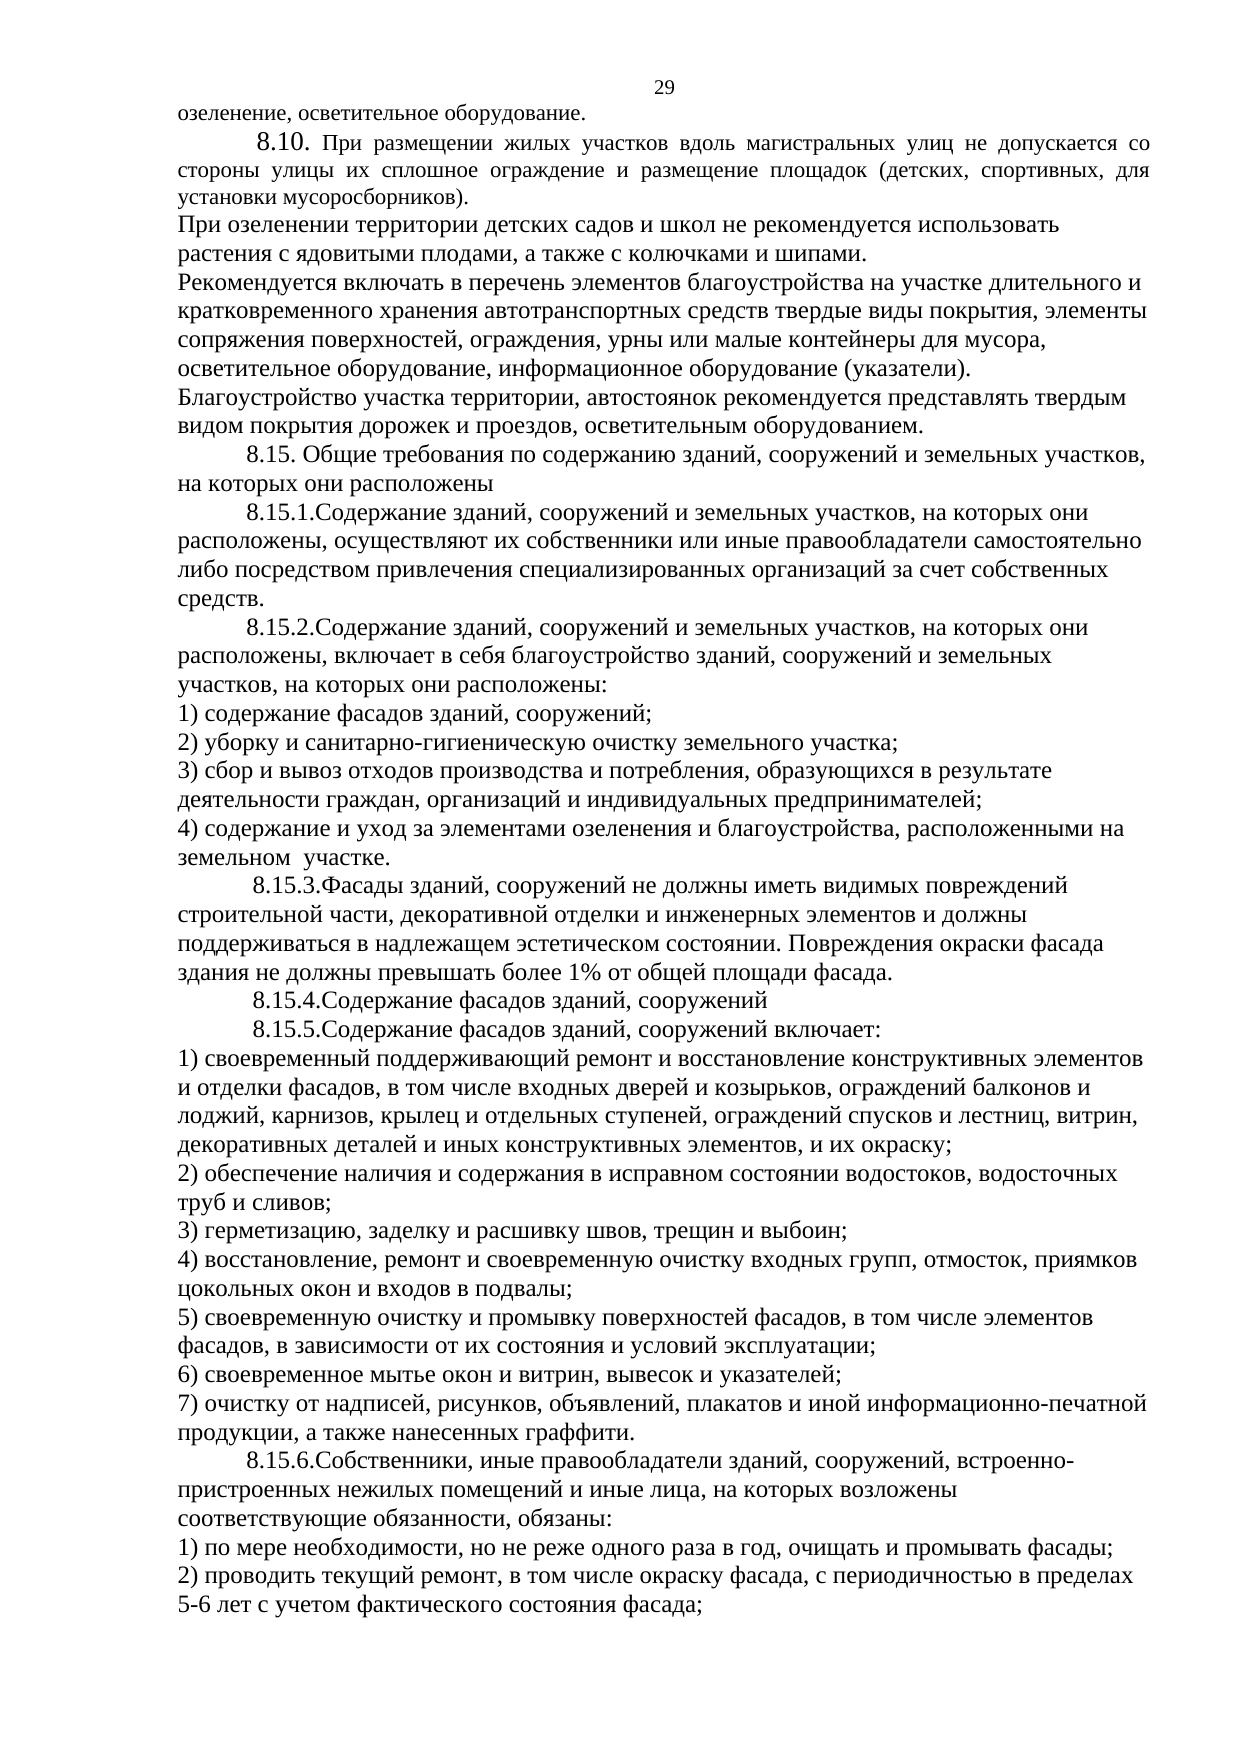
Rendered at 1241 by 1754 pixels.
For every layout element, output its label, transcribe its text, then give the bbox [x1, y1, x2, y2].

list При размещении жилых участков вдоль магистральных улиц не допускается со стороны улицы их сплошное ограждение и размещение площадок (детских, спортивных, для установки мусоросборников). [177, 125, 1152, 209]
text 8.15.3.Фасады зданий, сооружений не должны иметь видимых повреждений строительной части, декоративной отделки и инженерных элементов и должны поддерживаться в надлежащем эстетическом состоянии. Повреждения окраски фасада здания не должны превышать более 1% от общей площади фасада. [177, 871, 1152, 986]
text Благоустройство участка территории, автостоянок рекомендуется представлять твердым видом покрытия дорожек и проездов, осветительным оборудованием. [177, 382, 1152, 439]
text 7) очистку от надписей, рисунков, объявлений, плакатов и иной информационно-печатной продукции, а также нанесенных граффити. [177, 1388, 1152, 1446]
text 5) своевременную очистку и промывку поверхностей фасадов, в том числе элементов фасадов, в зависимости от их состояния и условий эксплуатации; [177, 1302, 1152, 1359]
text 2) обеспечение наличия и содержания в исправном состоянии водостоков, водосточных труб и сливов; [177, 1158, 1152, 1216]
text 2) уборку и санитарно-гигиеническую очистку земельного участка; [177, 727, 1152, 756]
text Рекомендуется включать в перечень элементов благоустройства на участке длительного и кратковременного хранения автотранспортных средств твердые виды покрытия, элементы сопряжения поверхностей, ограждения, урны или малые контейнеры для мусора, осветительное оборудование, информационное оборудование (указатели). [177, 267, 1152, 382]
text 6) своевременное мытье окон и витрин, вывесок и указателей; [177, 1359, 1152, 1388]
text 1) своевременный поддерживающий ремонт и восстановление конструктивных элементов и отделки фасадов, в том числе входных дверей и козырьков, ограждений балконов и лоджий, карнизов, крылец и отдельных ступеней, ограждений спусков и лестниц, витрин, декоративных деталей и иных конструктивных элементов, и их окраску; [177, 1043, 1152, 1158]
text 8.15.2.Содержание зданий, сооружений и земельных участков, на которых они расположены, включает в себя благоустройство зданий, сооружений и земельных участков, на которых они расположены: [177, 612, 1152, 698]
text При озеленении территории детских садов и школ не рекомендуется использовать растения с ядовитыми плодами, а также с колючками и шипами. [177, 209, 1152, 267]
text 3) герметизацию, заделку и расшивку швов, трещин и выбоин; [177, 1216, 1152, 1244]
text 8.15.6.Собственники, иные правообладатели зданий, сооружений, встроенно-пристроенных нежилых помещений и иные лица, на которых возложены соответствующие обязанности, обязаны: [177, 1446, 1152, 1532]
text 8.15.4.Содержание фасадов зданий, сооружений [177, 986, 1152, 1014]
text 1) содержание фасадов зданий, сооружений; [177, 698, 1152, 727]
text 4) восстановление, ремонт и своевременную очистку входных групп, отмосток, приямков цокольных окон и входов в подвалы; [177, 1244, 1152, 1302]
text 8.15. Общие требования по содержанию зданий, сооружений и земельных участков, на которых они расположены [177, 439, 1152, 497]
text 8.15.5.Содержание фасадов зданий, сооружений включает: [177, 1014, 1152, 1043]
text 1) по мере необходимости, но не реже одного раза в год, очищать и промывать фасады; [177, 1532, 1152, 1561]
text 8.15.1.Содержание зданий, сооружений и земельных участков, на которых они расположены, осуществляют их собственники или иные правообладатели самостоятельно либо посредством привлечения специализированных организаций за счет собственных средств. [177, 497, 1152, 612]
text 4) содержание и уход за элементами озеленения и благоустройства, расположенными на земельном участке. [177, 813, 1152, 871]
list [177, 99, 1152, 125]
text 3) сбор и вывоз отходов производства и потребления, образующихся в результате деятельности граждан, организаций и индивидуальных предпринимателей; [177, 756, 1152, 813]
text 2) проводить текущий ремонт, в том числе окраску фасада, с периодичностью в пределах 5-6 лет с учетом фактического состояния фасада; [177, 1561, 1152, 1618]
